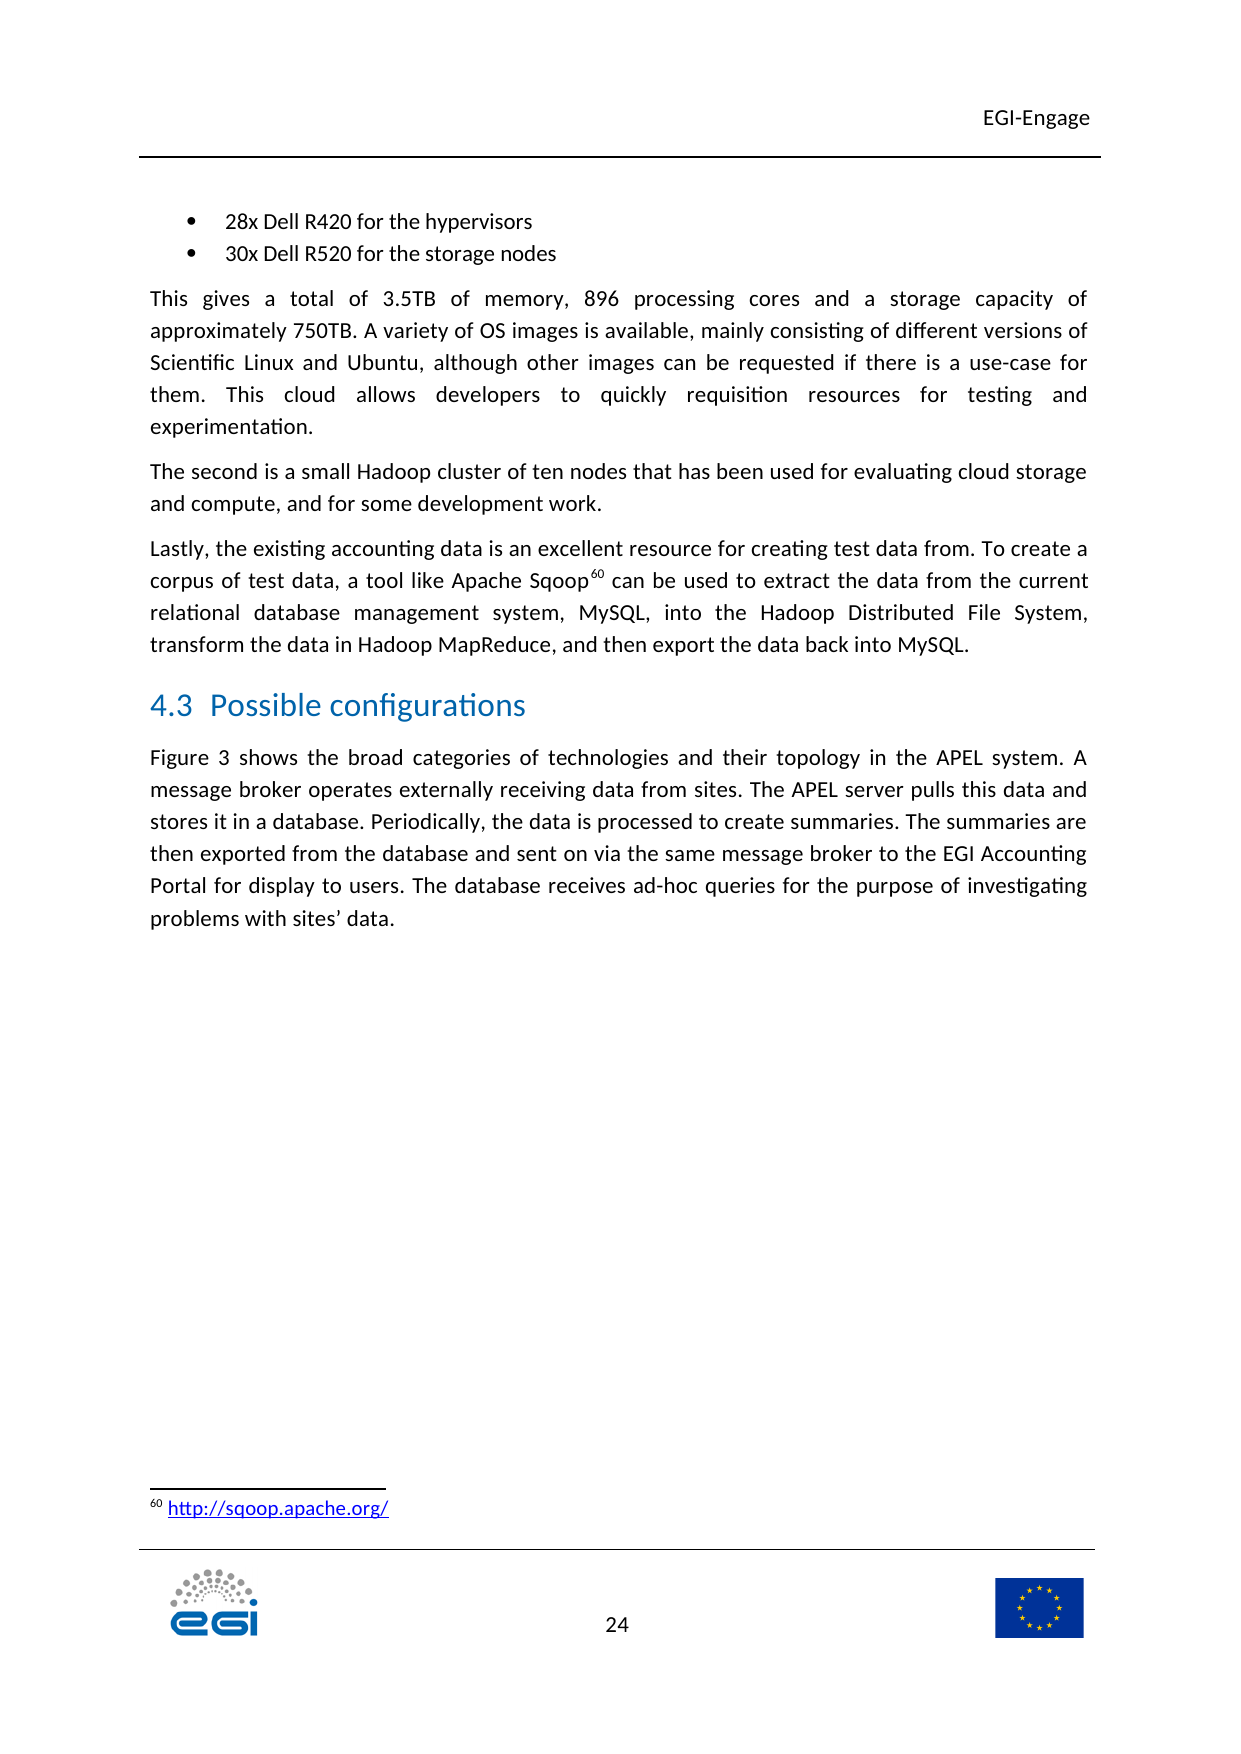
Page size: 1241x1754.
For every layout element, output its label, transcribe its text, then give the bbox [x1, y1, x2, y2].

text Figure 3 shows the broad categories of technologies and their topology in the APEL system. A message broker operates externally receiving data from sites. The APEL server pulls this data and stores it in a database. Periodically, the data is processed to create summaries. The summaries are then exported from the database and sent on via the same message broker to the EGI Accounting Portal for display to users. The database receives ad-hoc queries for the purpose of investigating problems with sites’ data. [150, 743, 1090, 932]
list 30x Dell R520 for the storage nodes [187, 239, 1090, 267]
text The second is a small Hadoop cluster of ten nodes that has been used for evaluating cloud storage and compute, and for some development work. [150, 457, 1090, 517]
subtitle Possible configurations [150, 683, 1090, 724]
picture [995, 1578, 1084, 1638]
picture [150, 1567, 276, 1638]
list 28x Dell R420 for the hypervisors [187, 207, 1090, 235]
text Lastly, the existing accounting data is an excellent resource for creating test data from. To create a corpus of test data, a tool like Apache Sqoop can be used to extract the data from the current relational database management system, MySQL, into the Hadoop Distributed File System, transform the data in Hadoop MapReduce, and then export the data back into MySQL. [150, 534, 1090, 658]
text This gives a total of 3.5TB of memory, 896 processing cores and a storage capacity of approximately 750TB. A variety of OS images is available, mainly consisting of different versions of Scientific Linux and Ubuntu, although other images can be requested if there is a use-case for them. This cloud allows developers to quickly requisition resources for testing and experimentation. [150, 284, 1090, 440]
